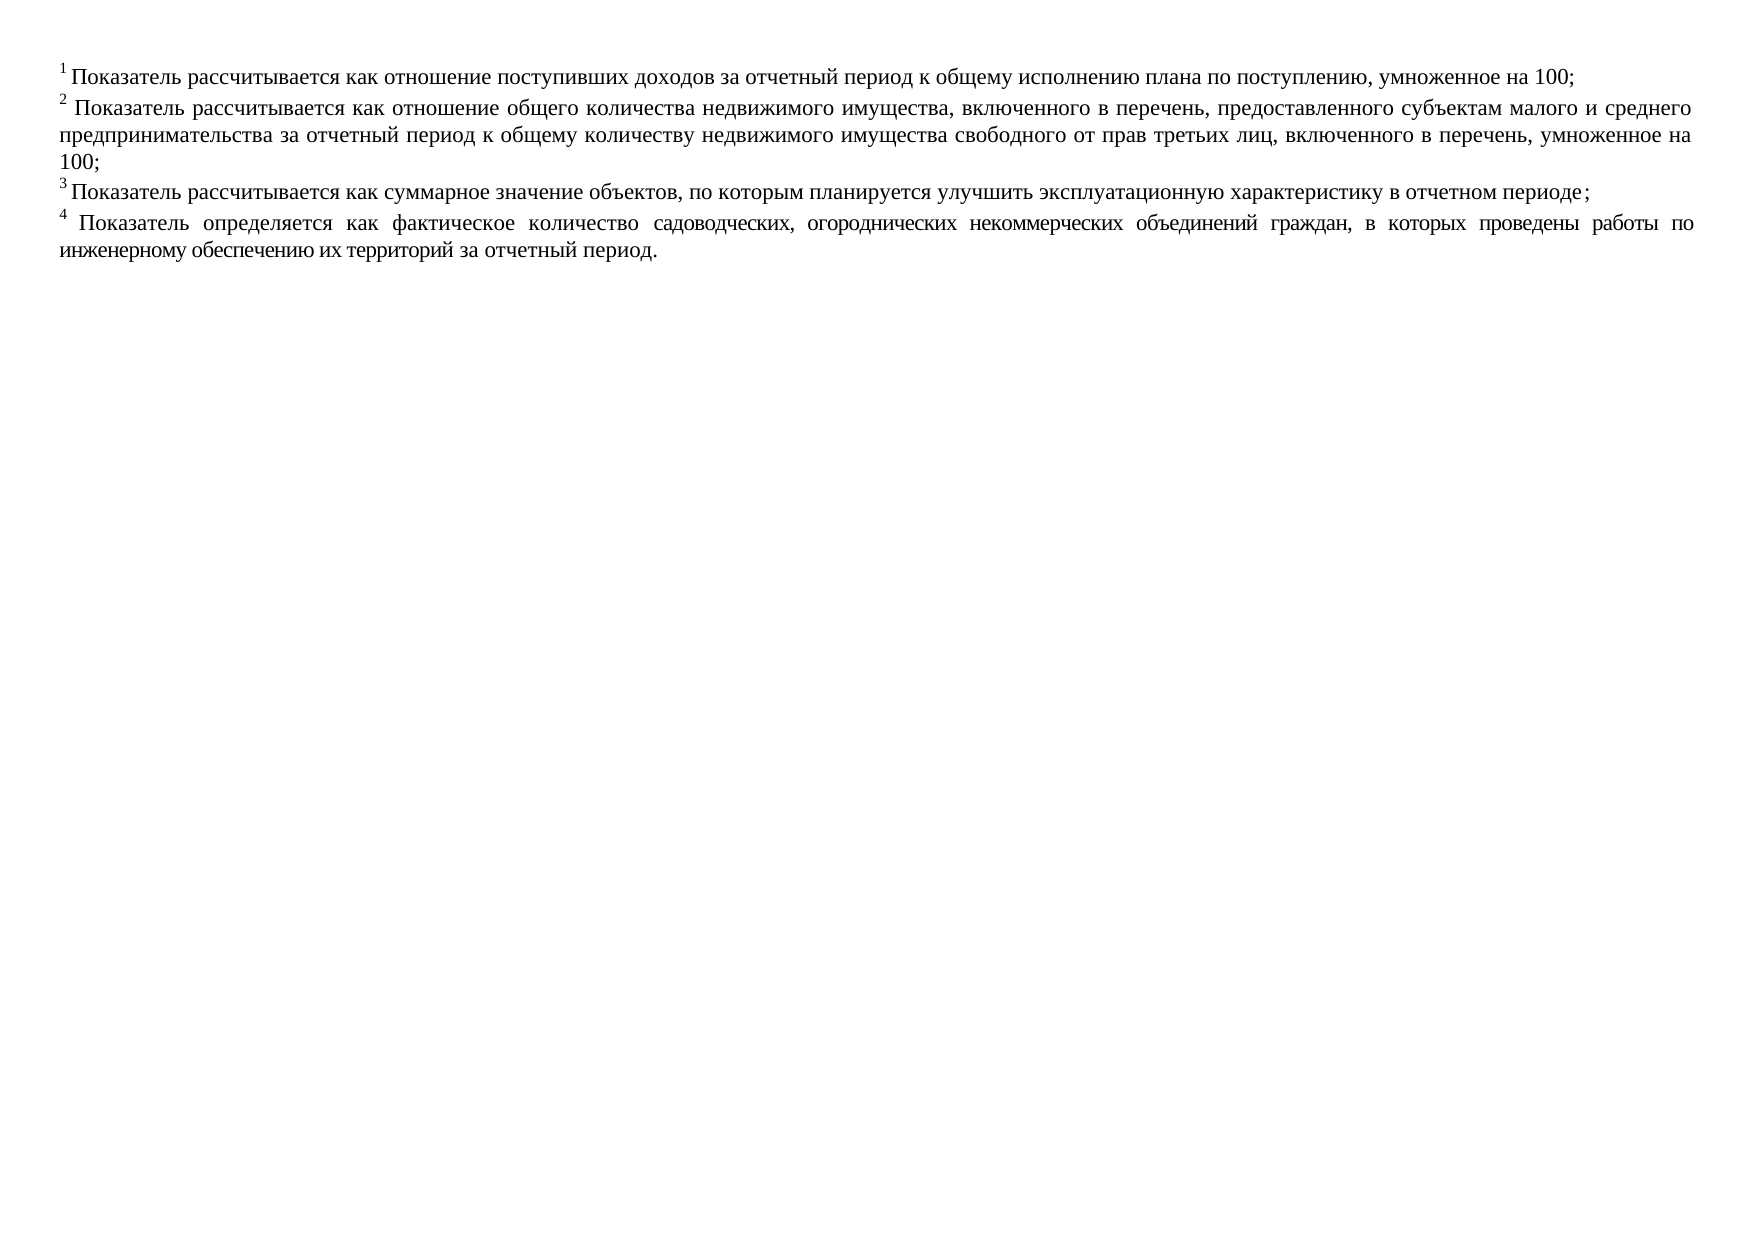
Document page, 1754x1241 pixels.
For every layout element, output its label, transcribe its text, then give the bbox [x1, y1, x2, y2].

text 4 Показатель определяется как фактическое количество садоводческих, огороднических некоммерческих объединений граждан, в которых проведены работы по инженерному обеспечению их территорий за отчетный период. [59, 205, 1695, 263]
text 2 Показатель рассчитывается как отношение общего количества недвижимого имущества, включенного в перечень, предоставленного субъектам малого и среднего предпринимательства за отчетный период к общему количеству недвижимого имущества свободного от прав третьих лиц, включенного в перечень, умноженное на 100; [59, 90, 1695, 174]
text 3 Показатель рассчитывается как суммарное значение объектов, по которым планируется улучшить эксплуатационную характеристику в отчетном периоде; [59, 174, 1695, 205]
text 1 Показатель рассчитывается как отношение поступивших доходов за отчетный период к общему исполнению плана по поступлению, умноженное на 100; [59, 59, 1695, 90]
